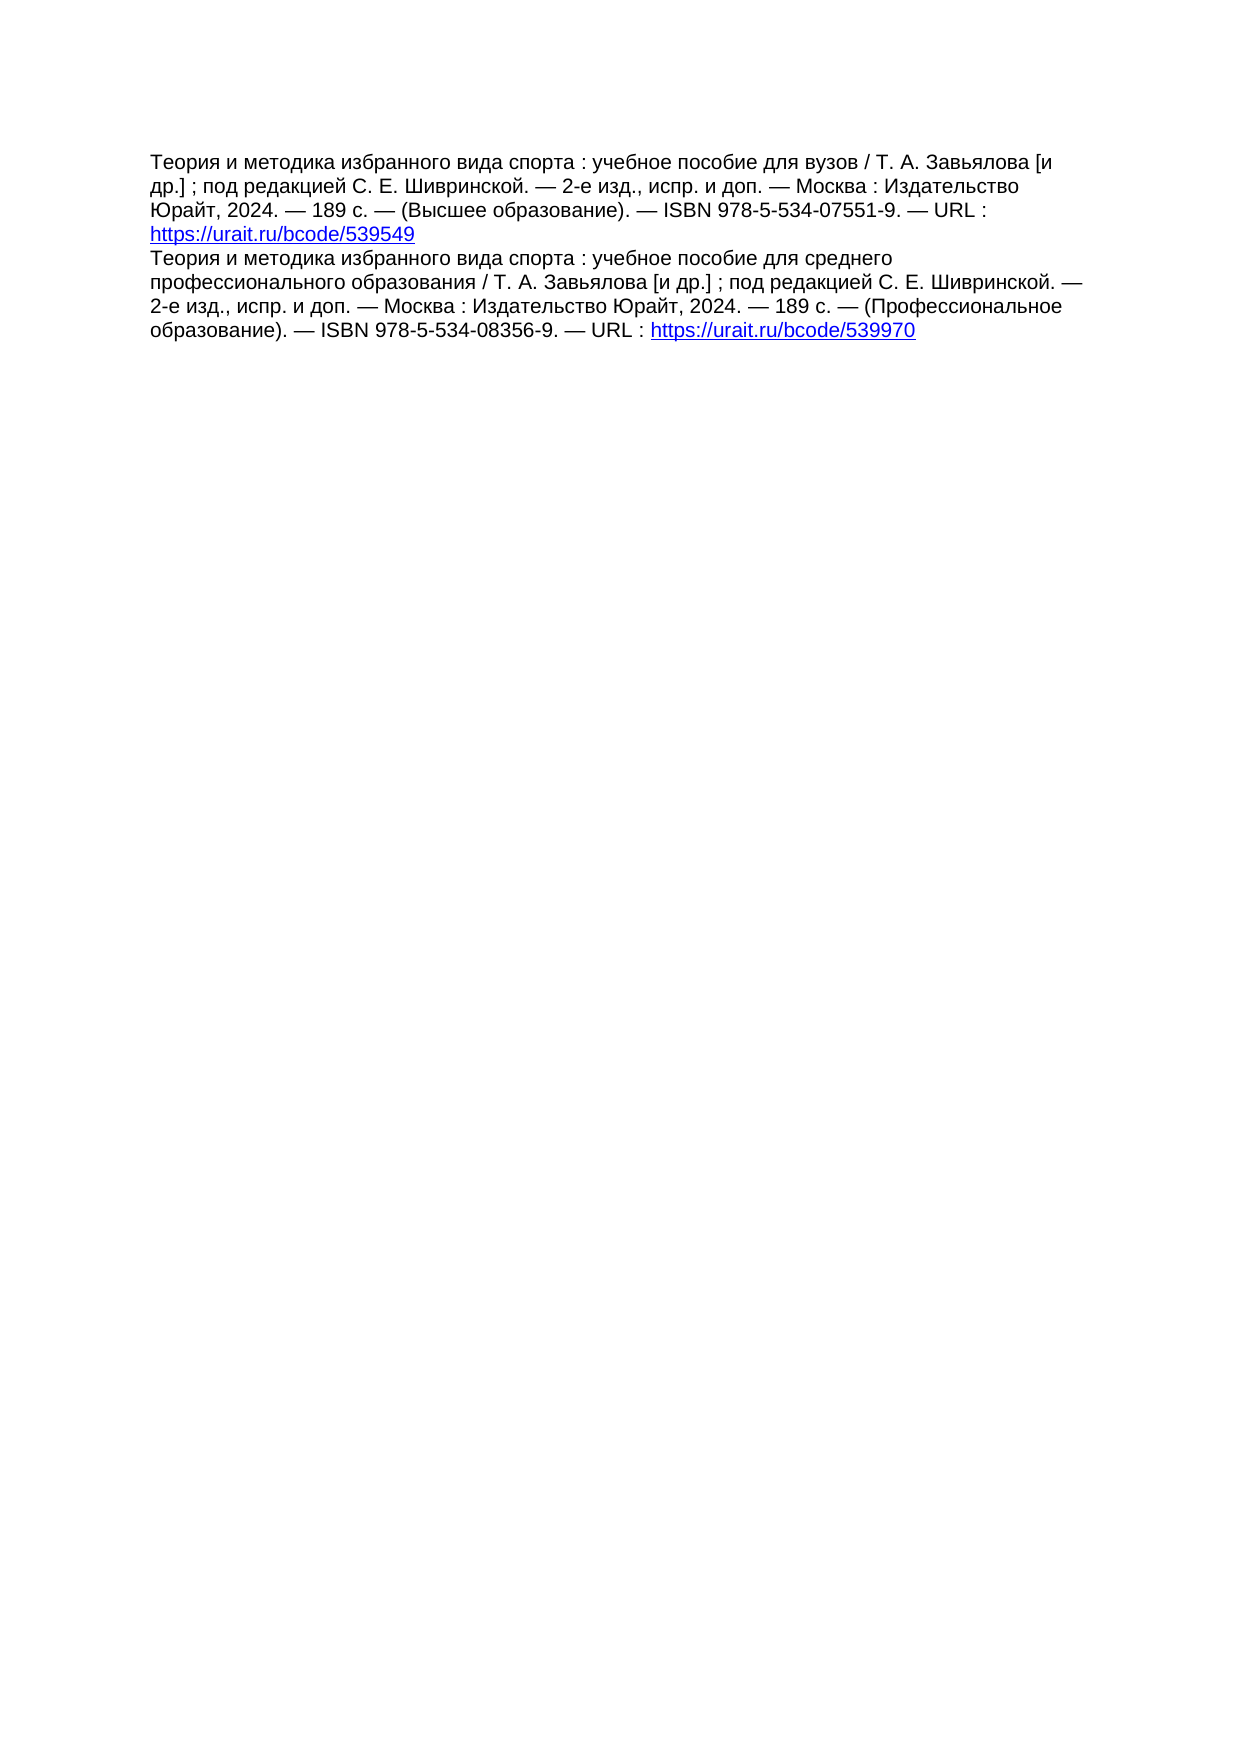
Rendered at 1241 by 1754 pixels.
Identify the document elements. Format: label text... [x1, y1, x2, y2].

text Теория и методика избранного вида спорта : учебное пособие для вузов / Т. А. Завьялова [и др.] ; под редакцией С. Е. Шивринской. — 2-е изд., испр. и доп. — Москва : Издательство Юрайт, 2024. — 189 с. — (Высшее образование). — ISBN 978-5-534-07551-9. — URL : https://urait.ru/bcode/539549 [150, 150, 1090, 246]
text Теория и методика избранного вида спорта : учебное пособие для среднего профессионального образования / Т. А. Завьялова [и др.] ; под редакцией С. Е. Шивринской. — 2-е изд., испр. и доп. — Москва : Издательство Юрайт, 2024. — 189 с. — (Профессиональное образование). — ISBN 978-5-534-08356-9. — URL : https://urait.ru/bcode/539970 [150, 246, 1090, 342]
